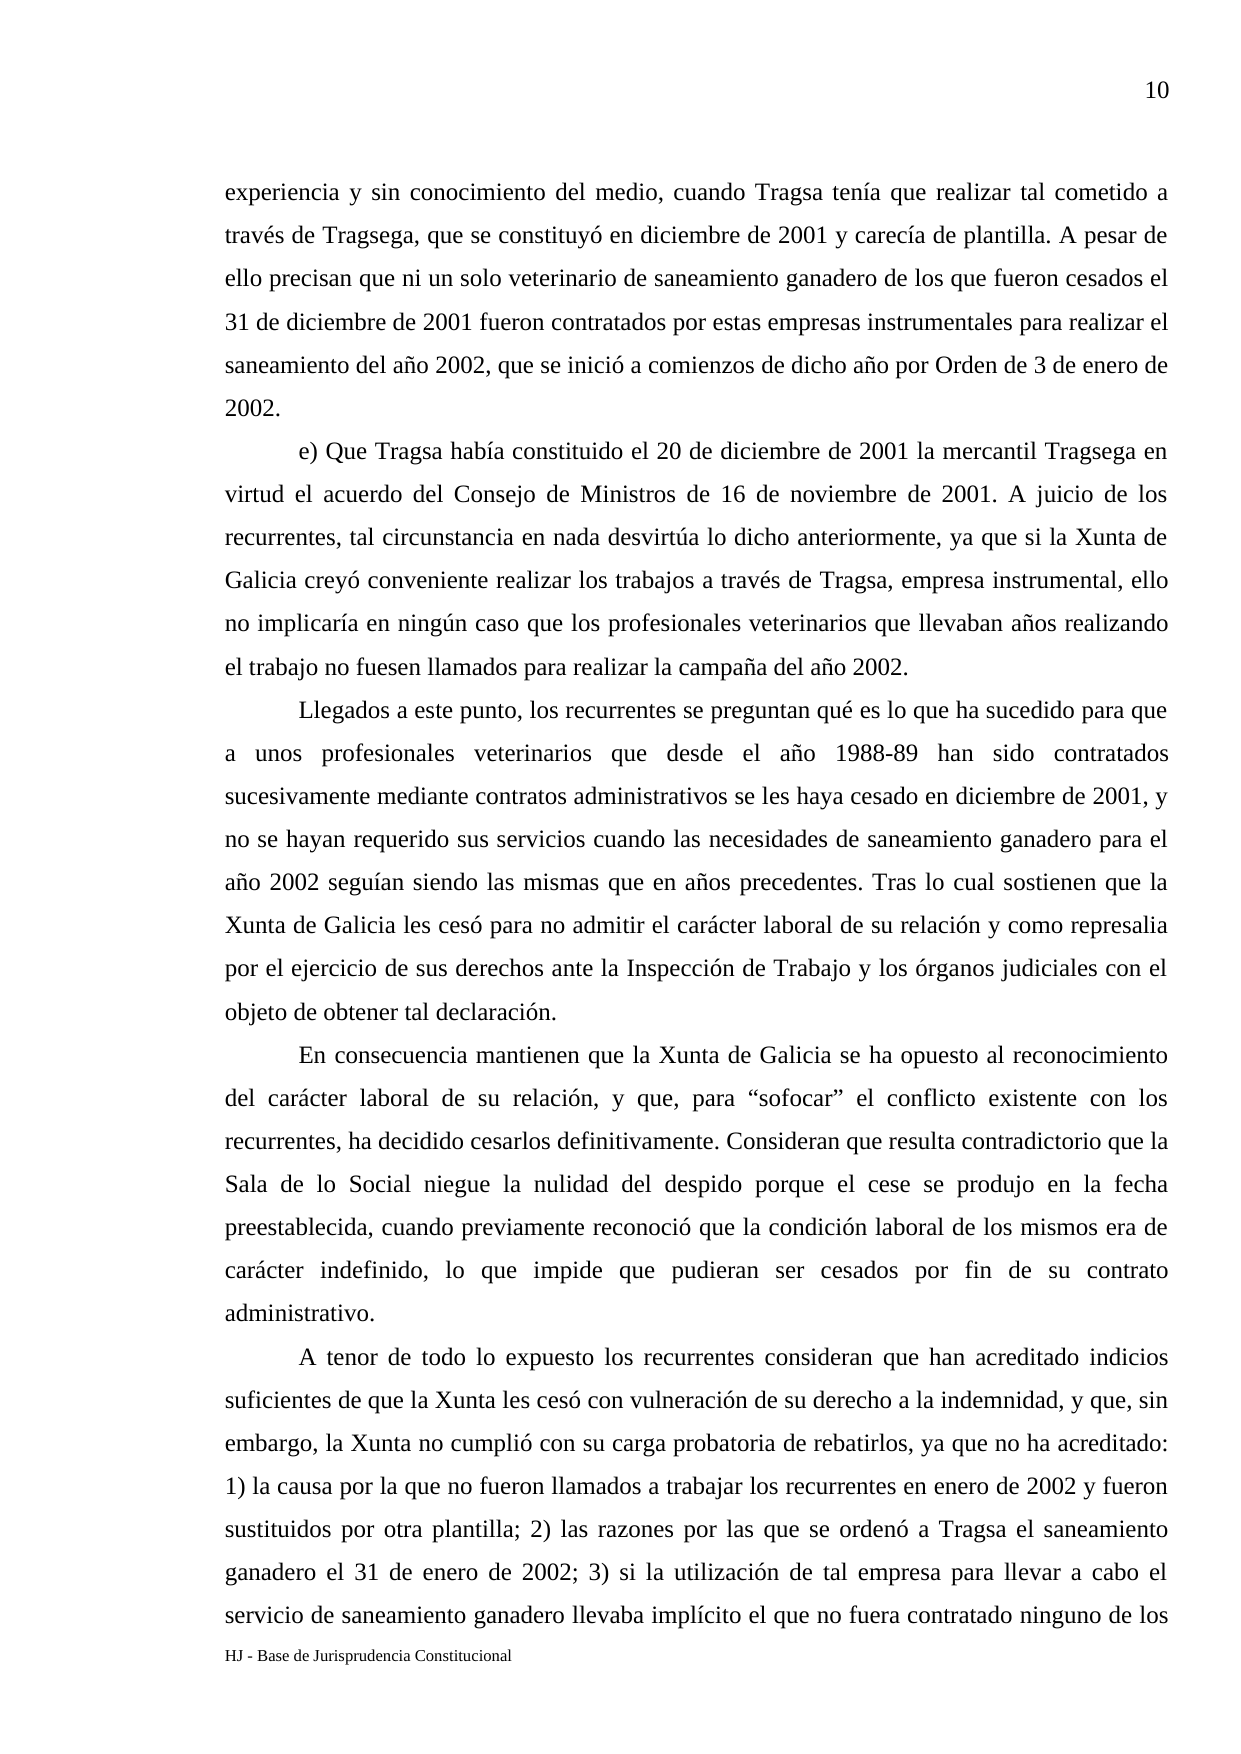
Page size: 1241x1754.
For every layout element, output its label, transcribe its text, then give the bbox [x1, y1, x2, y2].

text En consecuencia mantienen que la Xunta de Galicia se ha opuesto al reconocimiento del carácter laboral de su relación, y que, para “sofocar” el conflicto existente con los recurrentes, ha decidido cesarlos definitivamente. Consideran que resulta contradictorio que la Sala de lo Social niegue la nulidad del despido porque el cese se produjo en la fecha preestablecida, cuando previamente reconoció que la condición laboral de los mismos era de carácter indefinido, lo que impide que pudieran ser cesados por fin de su contrato administrativo. [224, 1040, 1169, 1327]
text Llegados a este punto, los recurrentes se preguntan qué es lo que ha sucedido para que a unos profesionales veterinarios que desde el año 1988-89 han sido contratados sucesivamente mediante contratos administrativos se les haya cesado en diciembre de 2001, y no se hayan requerido sus servicios cuando las necesidades de saneamiento ganadero para el año 2002 seguían siendo las mismas que en años precedentes. Tras lo cual sostienen que la Xunta de Galicia les cesó para no admitir el carácter laboral de su relación y como represalia por el ejercicio de sus derechos ante la Inspección de Trabajo y los órganos judiciales con el objeto de obtener tal declaración. [224, 695, 1169, 1025]
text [224, 177, 1169, 422]
text e) Que Tragsa había constituido el 20 de diciembre de 2001 la mercantil Tragsega en virtud el acuerdo del Consejo de Ministros de 16 de noviembre de 2001. A juicio de los recurrentes, tal circunstancia en nada desvirtúa lo dicho anteriormente, ya que si la Xunta de Galicia creyó conveniente realizar los trabajos a través de Tragsa, empresa instrumental, ello no implicaría en ningún caso que los profesionales veterinarios que llevaban años realizando el trabajo no fuesen llamados para realizar la campaña del año 2002. [224, 436, 1169, 680]
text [224, 1342, 1169, 1629]
